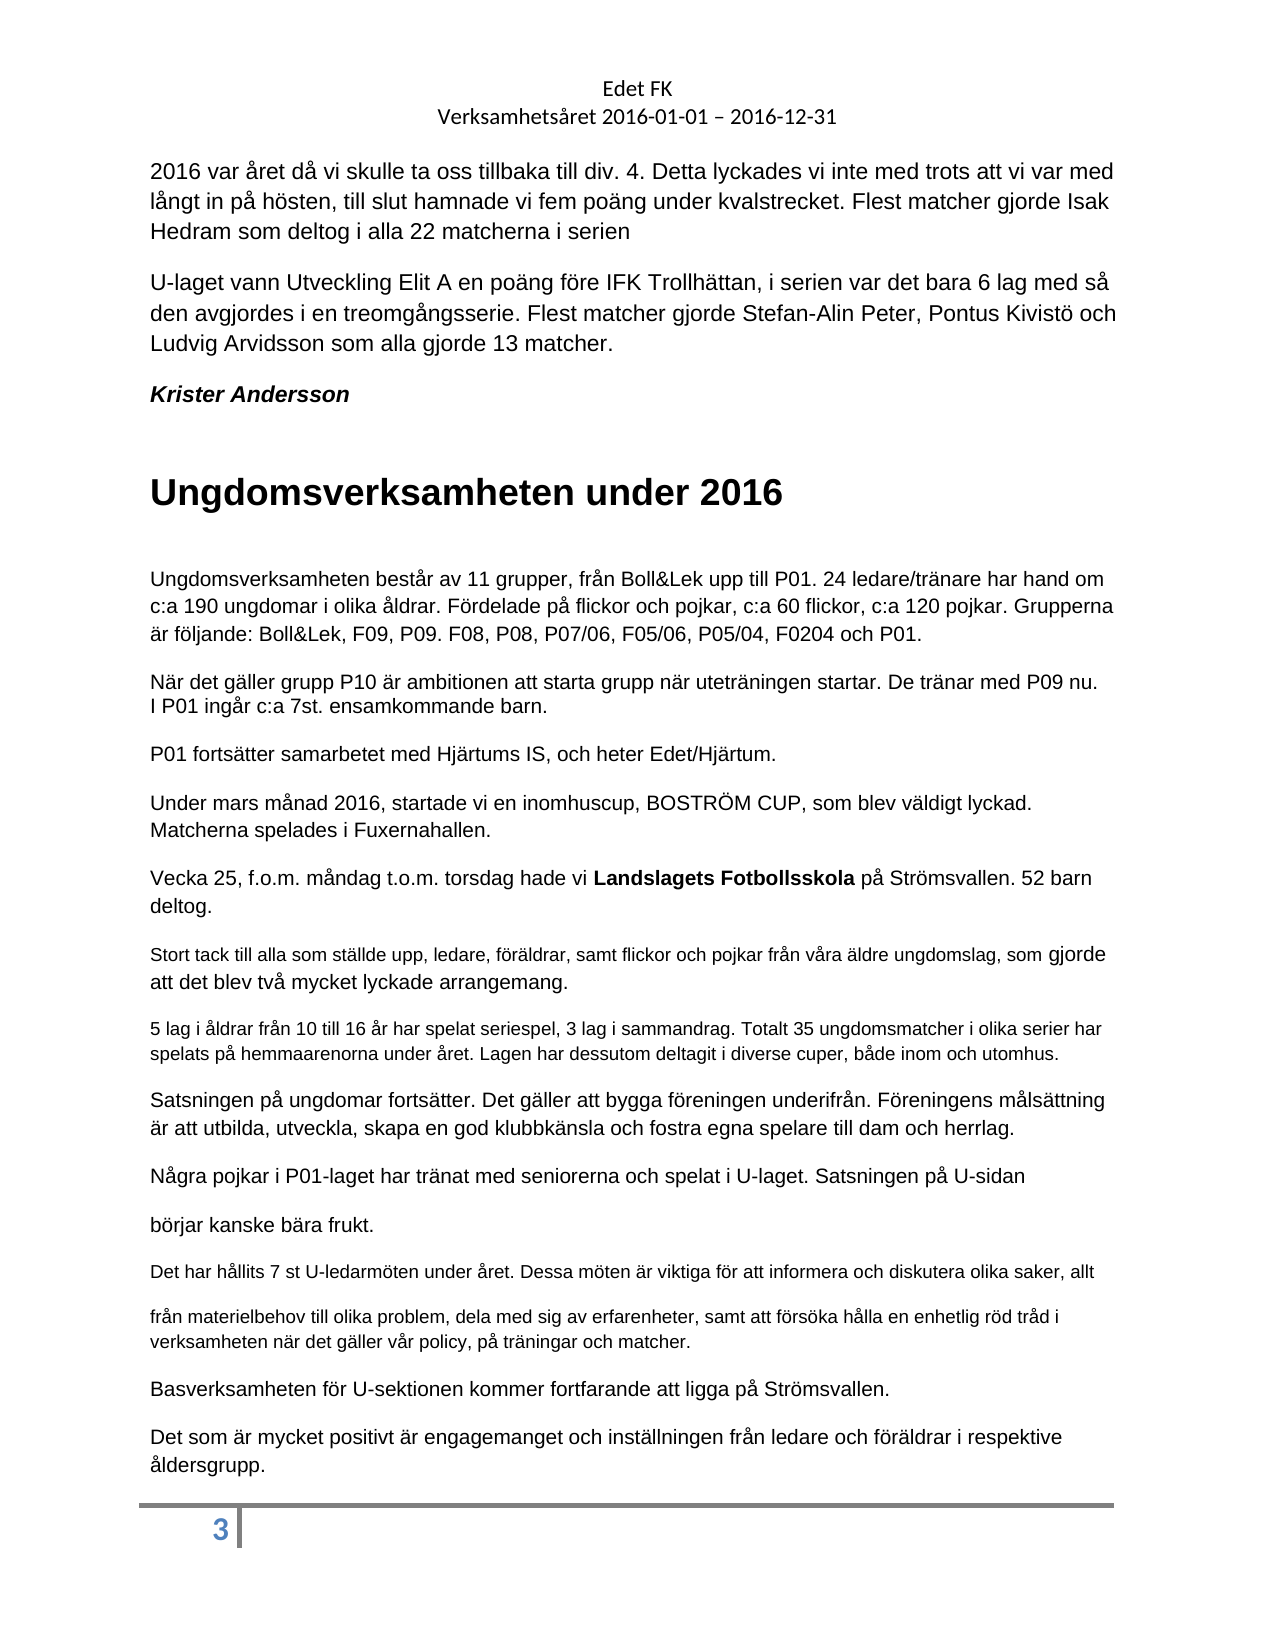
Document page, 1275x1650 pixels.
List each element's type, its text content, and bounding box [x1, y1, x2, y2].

text 5 lag i åldrar från 10 till 16 år har spelat seriespel, 3 lag i sammandrag. Totalt 35 ungdomsmatcher i olika serier har spelats på hemmaarenorna under året. Lagen har dessutom deltagit i diverse cuper, både inom och utomhus. [150, 1018, 1125, 1064]
text Krister Andersson [150, 381, 1125, 407]
text P01 fortsätter samarbetet med Hjärtums IS, och heter Edet/Hjärtum. [150, 742, 1125, 766]
text från materielbehov till olika problem, dela med sig av erfarenheter, samt att försöka hålla en enhetlig röd tråd i verksamheten när det gäller vår policy, på träningar och matcher. [150, 1306, 1125, 1353]
text Några pojkar i P01-laget har tränat med seniorerna och spelat i U-laget. Satsningen på U-sidan [150, 1164, 1125, 1188]
text Basverksamheten för U-sektionen kommer fortfarande att ligga på Strömsvallen. [150, 1377, 1125, 1401]
text U-laget vann Utveckling Elit A en poäng före IFK Trollhättan, i serien var det bara 6 lag med så den avgjordes i en treomgångsserie. Flest matcher gjorde Stefan-Alin Peter, Pontus Kivistö och Ludvig Arvidsson som alla gjorde 13 matcher. [150, 269, 1125, 356]
text Stort tack till alla som ställde upp, ledare, föräldrar, samt flickor och pojkar från våra äldre ungdomslag, som gjorde att det blev två mycket lyckade arrangemang. [150, 942, 1125, 993]
text När det gäller grupp P10 är ambitionen att starta grupp när uteträningen startar. De tränar med P09 nu. [150, 670, 1125, 694]
text Det som är mycket positivt är engagemanget och inställningen från ledare och föräldrar i respektive åldersgrupp. [150, 1425, 1125, 1477]
text 2016 var året då vi skulle ta oss tillbaka till div. 4. Detta lyckades vi inte med trots att vi var med långt in på hösten, till slut hamnade vi fem poäng under kvalstrecket. Flest matcher gjorde Isak Hedram som deltog i alla 22 matcherna i serien [150, 158, 1125, 244]
text Vecka 25, f.o.m. måndag t.o.m. torsdag hade vi Landslagets Fotbollsskola på Strömsvallen. 52 barn deltog. [150, 866, 1125, 918]
text Det har hållits 7 st U-ledarmöten under året. Dessa möten är viktiga för att informera och diskutera olika saker, allt [150, 1261, 1125, 1282]
text Ungdomsverksamheten består av 11 grupper, från Boll&Lek upp till P01. 24 ledare/tränare har hand om c:a 190 ungdomar i olika åldrar. Fördelade på flickor och pojkar, c:a 60 flickor, c:a 120 pojkar. Grupperna är följande: Boll&Lek, F09, P09. F08, P08, P07/06, F05/06, P05/04, F0204 och P01. [150, 566, 1125, 645]
text Satsningen på ungdomar fortsätter. Det gäller att bygga föreningen underifrån. Föreningens målsättning är att utbilda, utveckla, skapa en god klubbkänsla och fostra egna spelare till dam och herrlag. [150, 1088, 1125, 1140]
text Under mars månad 2016, startade vi en inomhuscup, BOSTRÖM CUP, som blev väldigt lyckad. Matcherna spelades i Fuxernahallen. [150, 790, 1125, 842]
subtitle Ungdomsverksamheten under 2016 [150, 470, 1125, 513]
text I P01 ingår c:a 7st. ensamkommande barn. [150, 694, 1125, 718]
text börjar kanske bära frukt. [150, 1212, 1125, 1236]
